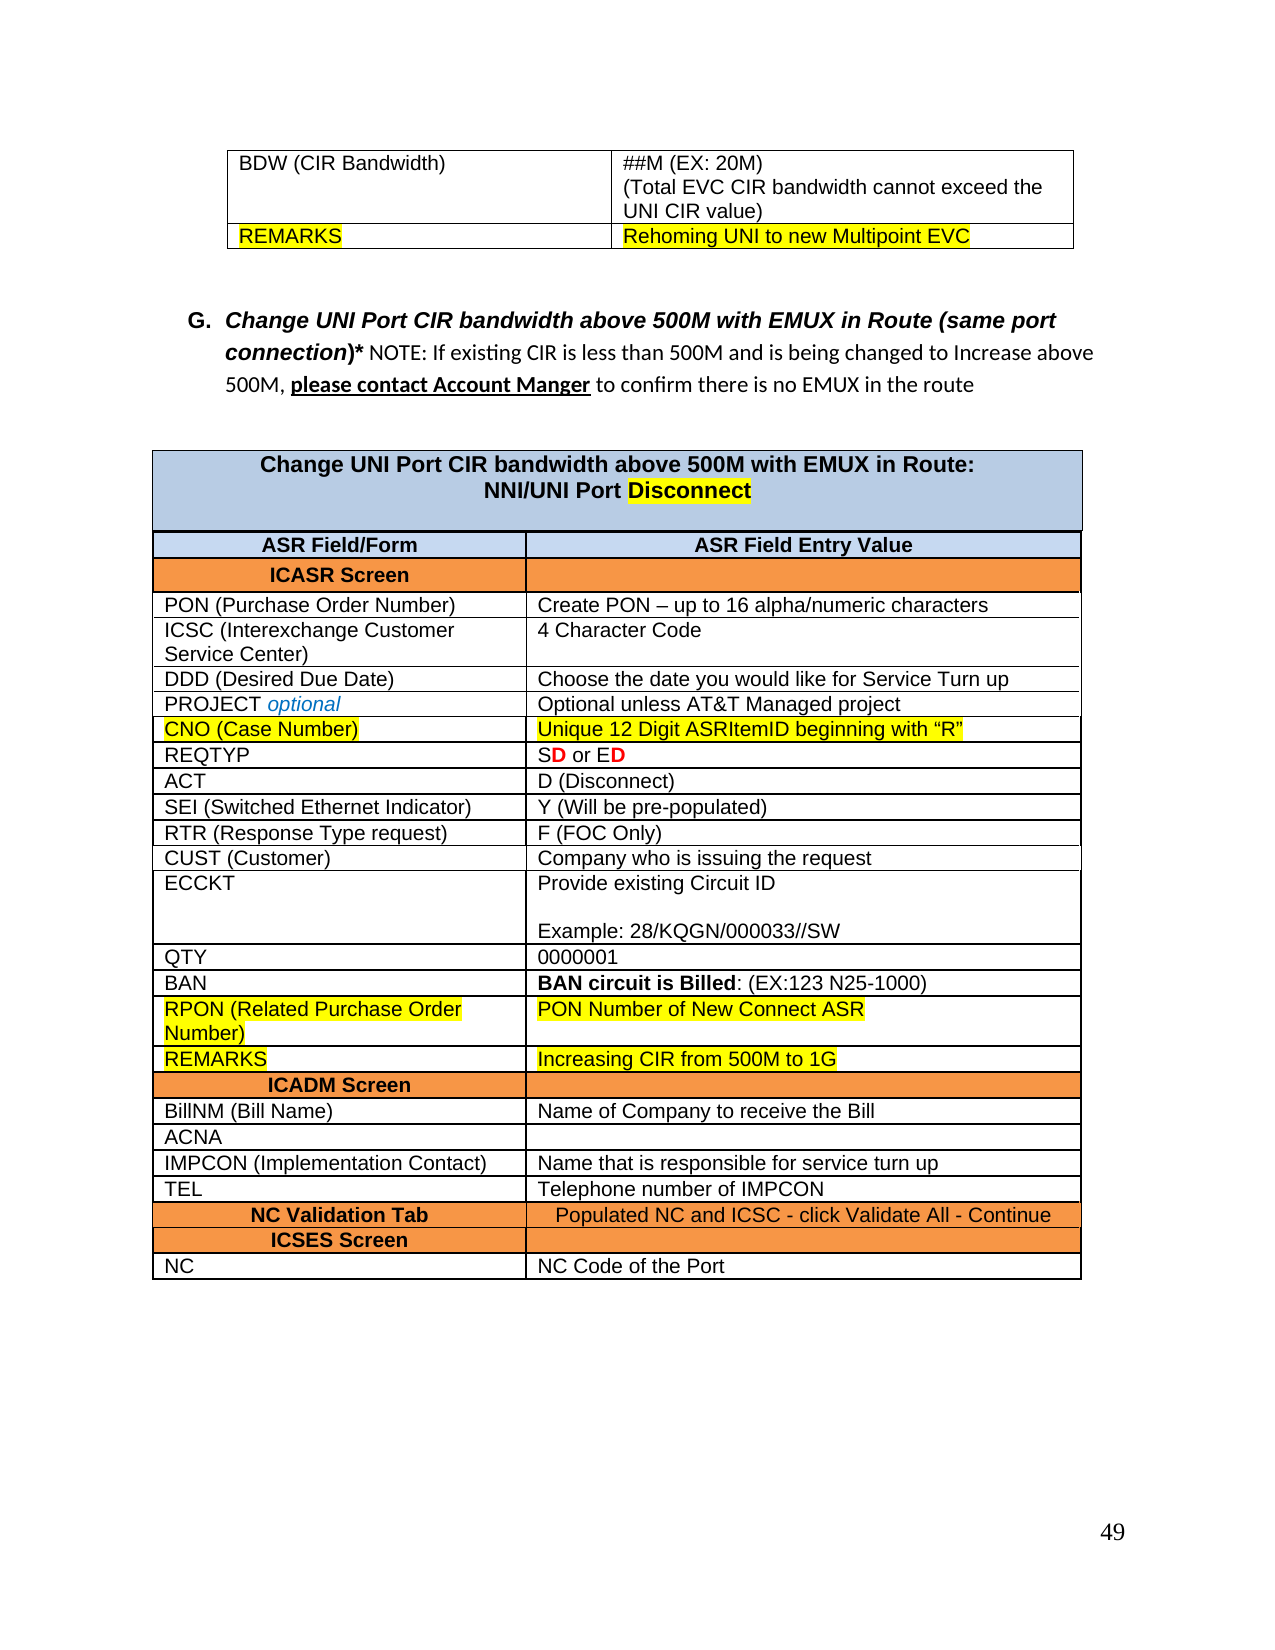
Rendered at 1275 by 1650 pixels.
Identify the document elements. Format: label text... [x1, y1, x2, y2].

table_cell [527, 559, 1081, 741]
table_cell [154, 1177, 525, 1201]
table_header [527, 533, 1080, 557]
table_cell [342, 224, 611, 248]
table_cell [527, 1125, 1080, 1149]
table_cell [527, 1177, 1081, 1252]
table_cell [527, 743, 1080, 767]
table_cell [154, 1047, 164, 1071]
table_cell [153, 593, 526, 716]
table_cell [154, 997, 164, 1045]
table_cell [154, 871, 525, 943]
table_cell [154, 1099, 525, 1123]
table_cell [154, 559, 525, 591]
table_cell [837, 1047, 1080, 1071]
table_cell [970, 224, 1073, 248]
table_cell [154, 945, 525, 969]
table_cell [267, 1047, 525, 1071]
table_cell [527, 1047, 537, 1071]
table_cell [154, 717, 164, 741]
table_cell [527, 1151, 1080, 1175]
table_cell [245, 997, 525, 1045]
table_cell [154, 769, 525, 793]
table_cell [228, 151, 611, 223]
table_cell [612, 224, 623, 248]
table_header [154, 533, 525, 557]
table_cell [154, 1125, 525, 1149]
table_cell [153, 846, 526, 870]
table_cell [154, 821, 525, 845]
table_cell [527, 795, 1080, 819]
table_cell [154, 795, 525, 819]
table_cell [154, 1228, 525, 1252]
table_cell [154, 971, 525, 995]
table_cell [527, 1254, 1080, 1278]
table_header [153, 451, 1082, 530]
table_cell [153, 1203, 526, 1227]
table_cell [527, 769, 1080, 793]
list Change UNI Port CIR bandwidth above 500M with EMUX in Route (same port connection)* NOTE: If existing CIR is less than 500M and is being changed to Increase above 500M, please contact Account Manger to confirm there is no EMUX in the route [187, 307, 1125, 398]
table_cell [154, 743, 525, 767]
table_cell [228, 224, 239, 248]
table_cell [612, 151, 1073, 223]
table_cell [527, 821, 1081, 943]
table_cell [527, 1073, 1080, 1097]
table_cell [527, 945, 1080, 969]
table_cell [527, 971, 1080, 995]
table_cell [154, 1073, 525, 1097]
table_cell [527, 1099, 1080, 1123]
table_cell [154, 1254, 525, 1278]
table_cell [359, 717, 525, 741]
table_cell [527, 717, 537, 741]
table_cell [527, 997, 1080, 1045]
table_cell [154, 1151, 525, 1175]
